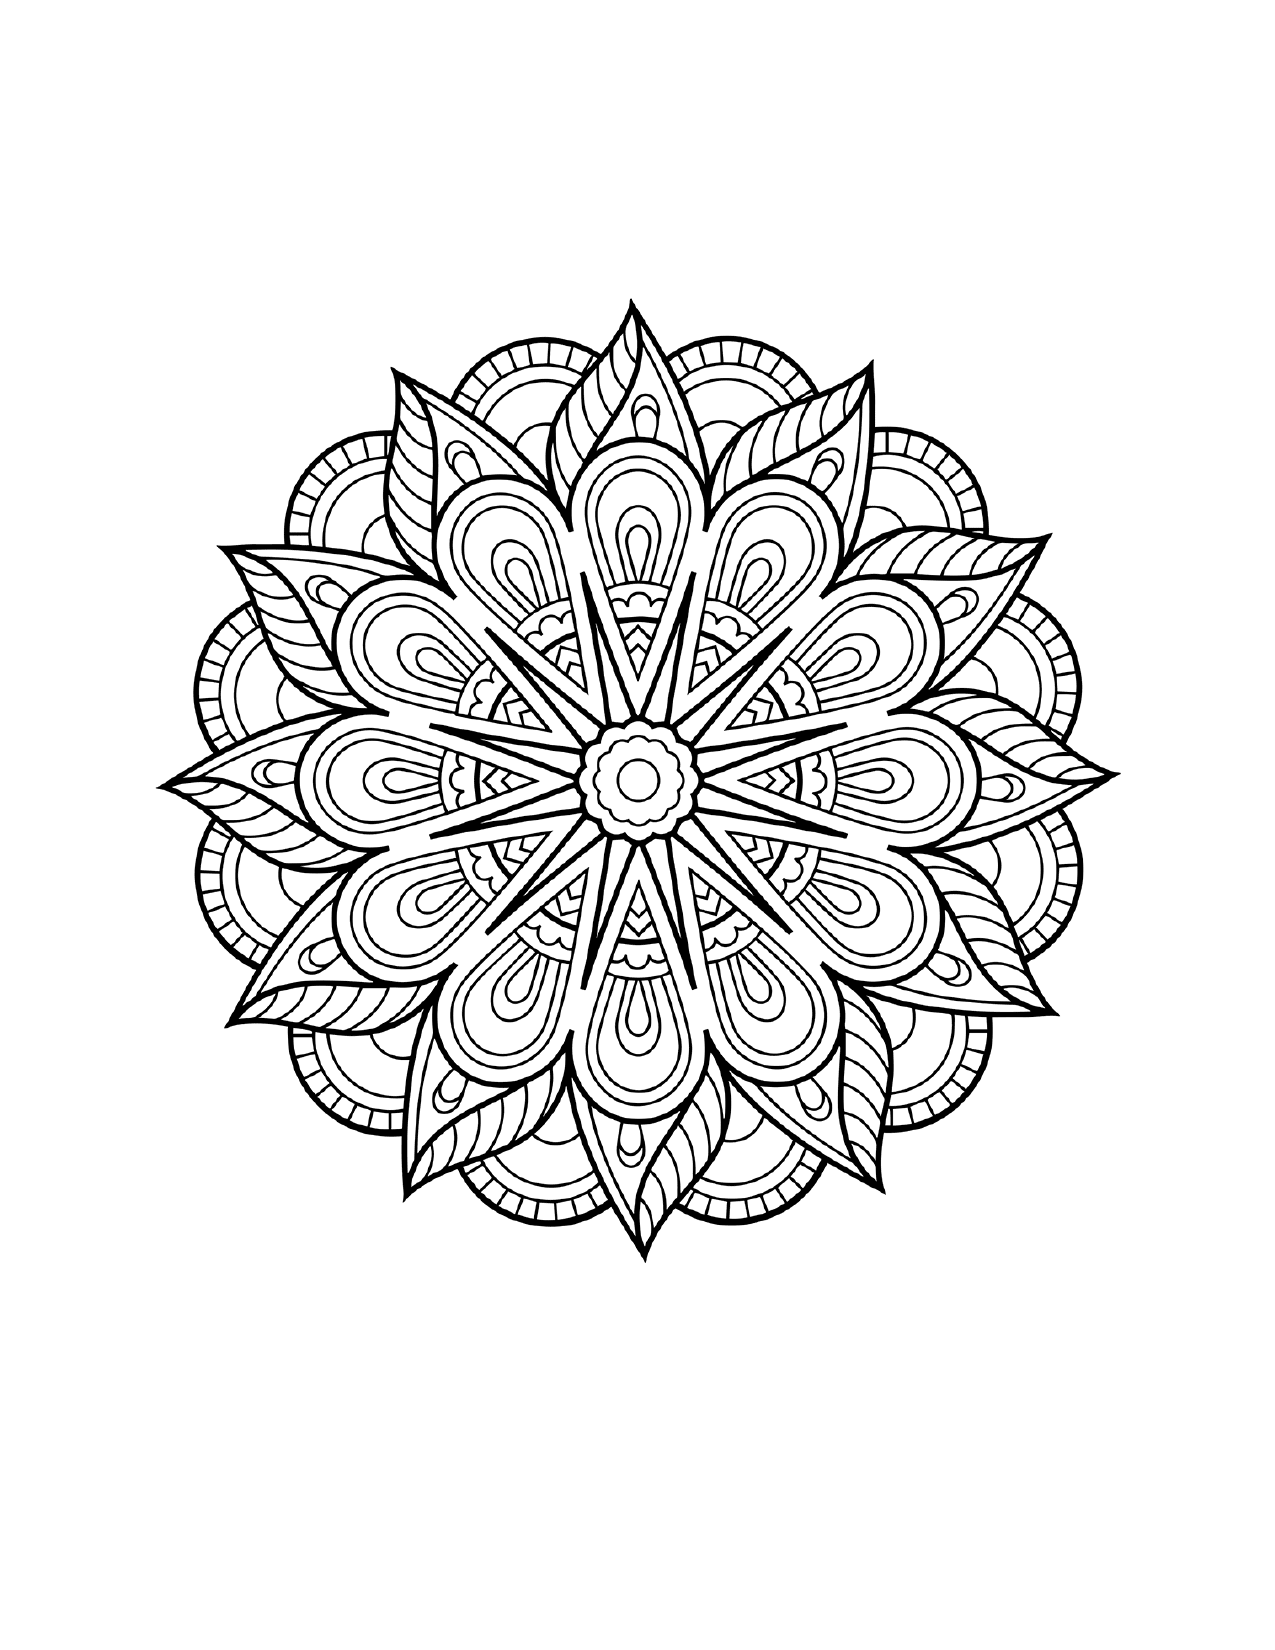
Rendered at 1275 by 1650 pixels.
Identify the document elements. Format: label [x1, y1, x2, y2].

picture [150, 150, 1125, 1412]
